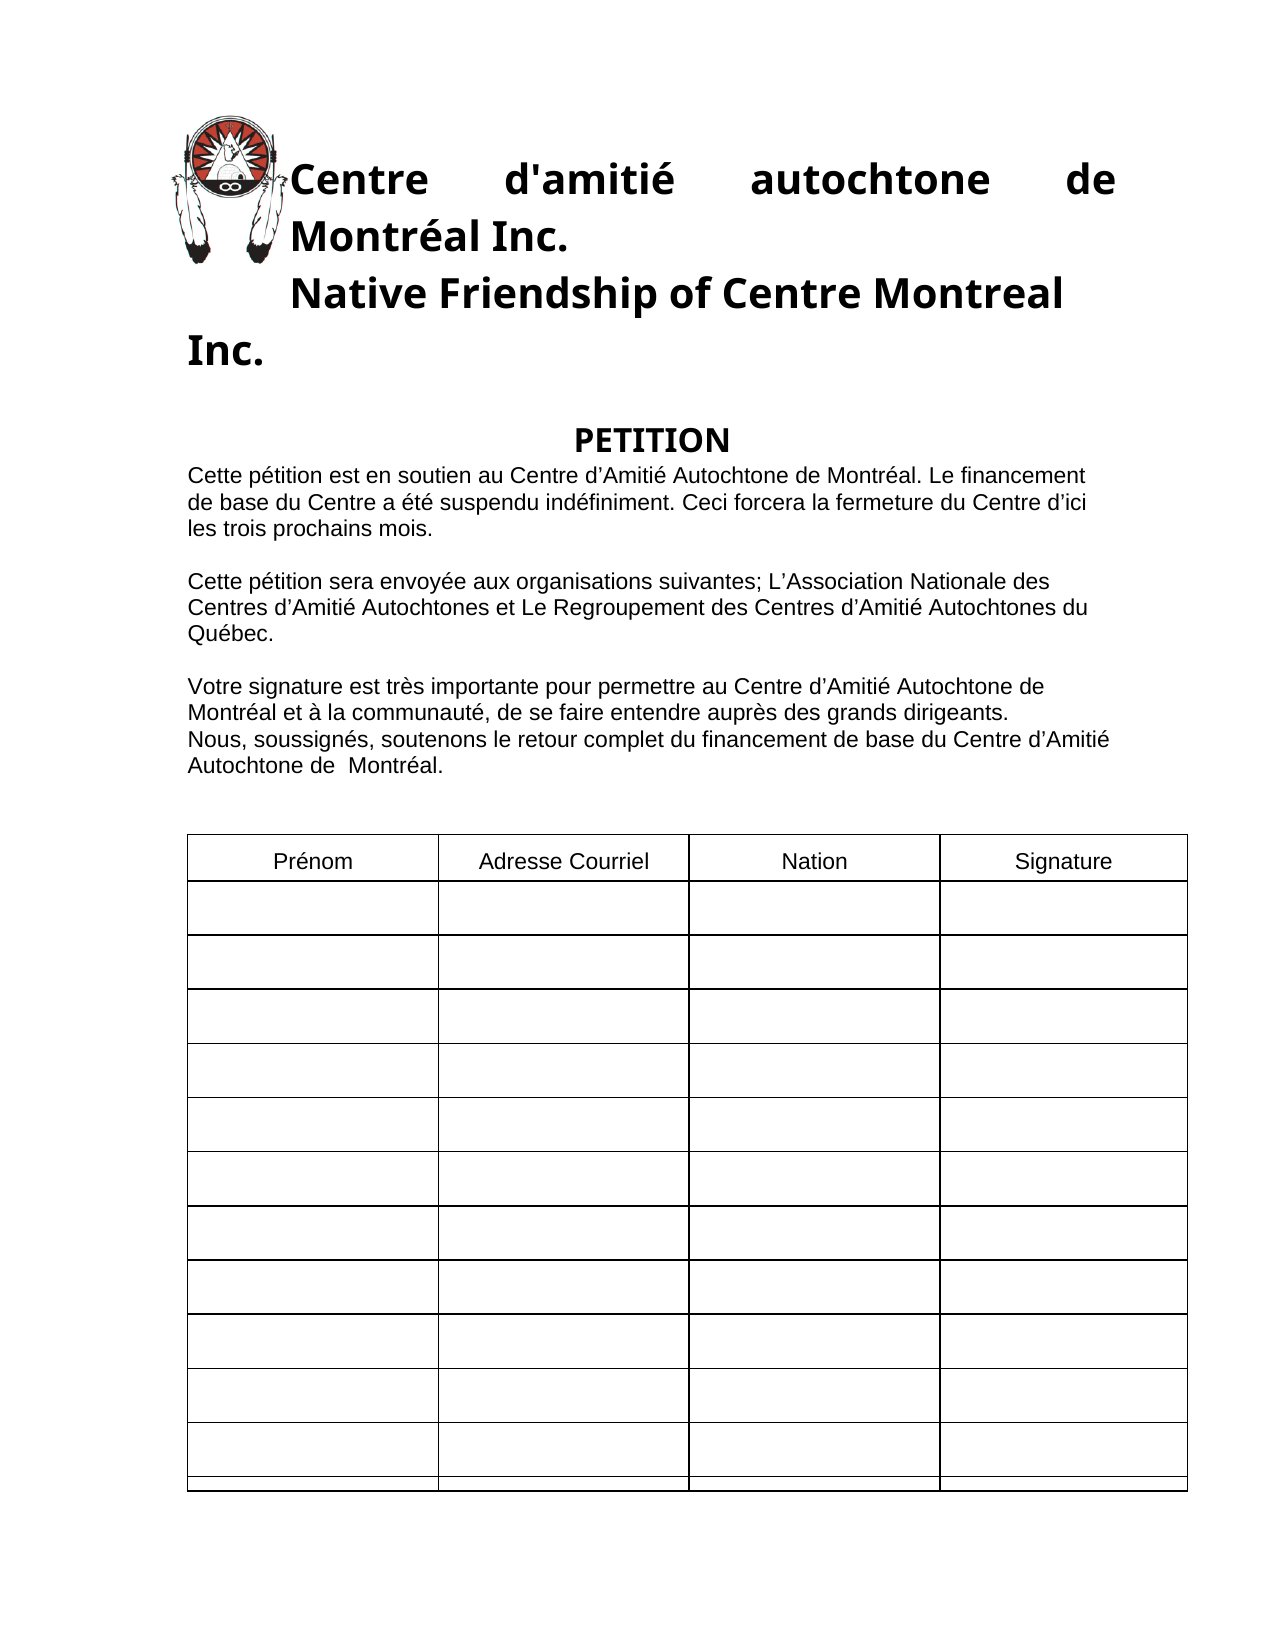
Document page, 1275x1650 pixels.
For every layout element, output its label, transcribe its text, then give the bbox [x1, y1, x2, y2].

table_cell [690, 990, 939, 1042]
table_cell [690, 936, 939, 988]
table_cell [439, 1369, 688, 1422]
table_cell [439, 1152, 688, 1205]
table_cell [439, 936, 688, 988]
table_cell [188, 1315, 438, 1367]
table_cell [941, 1315, 1187, 1367]
table_cell [188, 1152, 438, 1205]
text Centre d'amitié autochtone de Montréal Inc. [290, 150, 1117, 263]
table_cell [690, 1261, 939, 1313]
table_cell [941, 1477, 1187, 1490]
table_cell [690, 1207, 939, 1259]
table_cell [941, 1423, 1187, 1476]
text Nous, soussignés, soutenons le retour complet du financement de base du Centre d’Amitié Autochtone de Montréal. [187, 726, 1117, 778]
table_cell [188, 1369, 438, 1422]
table_cell [188, 990, 438, 1042]
table_cell [439, 1315, 688, 1367]
table_header Nation [690, 835, 939, 880]
table_cell [188, 1044, 438, 1097]
table_cell [941, 882, 1187, 934]
table_cell [439, 1261, 688, 1313]
table_cell [188, 882, 438, 934]
text Cette pétition est en soutien au Centre d’Amitié Autochtone de Montréal. Le financement de base du Centre a été suspendu indéfiniment. Ceci forcera la fermeture du Centre d’ici les trois prochains mois. [187, 462, 1117, 541]
table_header Adresse Courriel [439, 835, 688, 880]
table_cell [188, 1098, 438, 1151]
text Votre signature est très importante pour permettre au Centre d’Amitié Autochtone de Montréal et à la communauté, de se faire entendre auprès des grands dirigeants. [187, 673, 1117, 726]
table_cell [439, 990, 688, 1042]
table_cell [188, 1261, 438, 1313]
table_cell [690, 1423, 939, 1476]
picture [165, 114, 290, 268]
table_cell [439, 1423, 688, 1476]
text PETITION [187, 417, 1117, 462]
table_cell [690, 1098, 939, 1151]
table_cell [941, 936, 1187, 988]
table_cell [941, 990, 1187, 1042]
table_cell [690, 882, 939, 934]
text Cette pétition sera envoyée aux organisations suivantes; L’Association Nationale des Centres d’Amitié Autochtones et Le Regroupement des Centres d’Amitié Autochtones du Québec. [187, 568, 1117, 647]
table_cell [188, 1207, 438, 1259]
table_cell [188, 1477, 438, 1490]
table_cell [941, 1207, 1187, 1259]
table_cell [439, 1477, 688, 1490]
table_cell [188, 1423, 438, 1476]
table_header Prénom [188, 835, 438, 880]
table_cell [439, 1098, 688, 1151]
table_cell [439, 882, 688, 934]
text Native Friendship of Centre Montreal Inc. [187, 263, 1117, 377]
table_cell [690, 1477, 939, 1490]
table_cell [941, 1152, 1187, 1205]
table_cell [690, 1369, 939, 1422]
table_cell [941, 1369, 1187, 1422]
table_cell [941, 1098, 1187, 1151]
table_cell [941, 1044, 1187, 1097]
table_cell [439, 1044, 688, 1097]
table_header Signature [941, 835, 1187, 880]
table_cell [690, 1152, 939, 1205]
table_cell [690, 1315, 939, 1367]
table_cell [439, 1207, 688, 1259]
table_cell [941, 1261, 1187, 1313]
table_cell [188, 936, 438, 988]
table_cell [690, 1044, 939, 1097]
